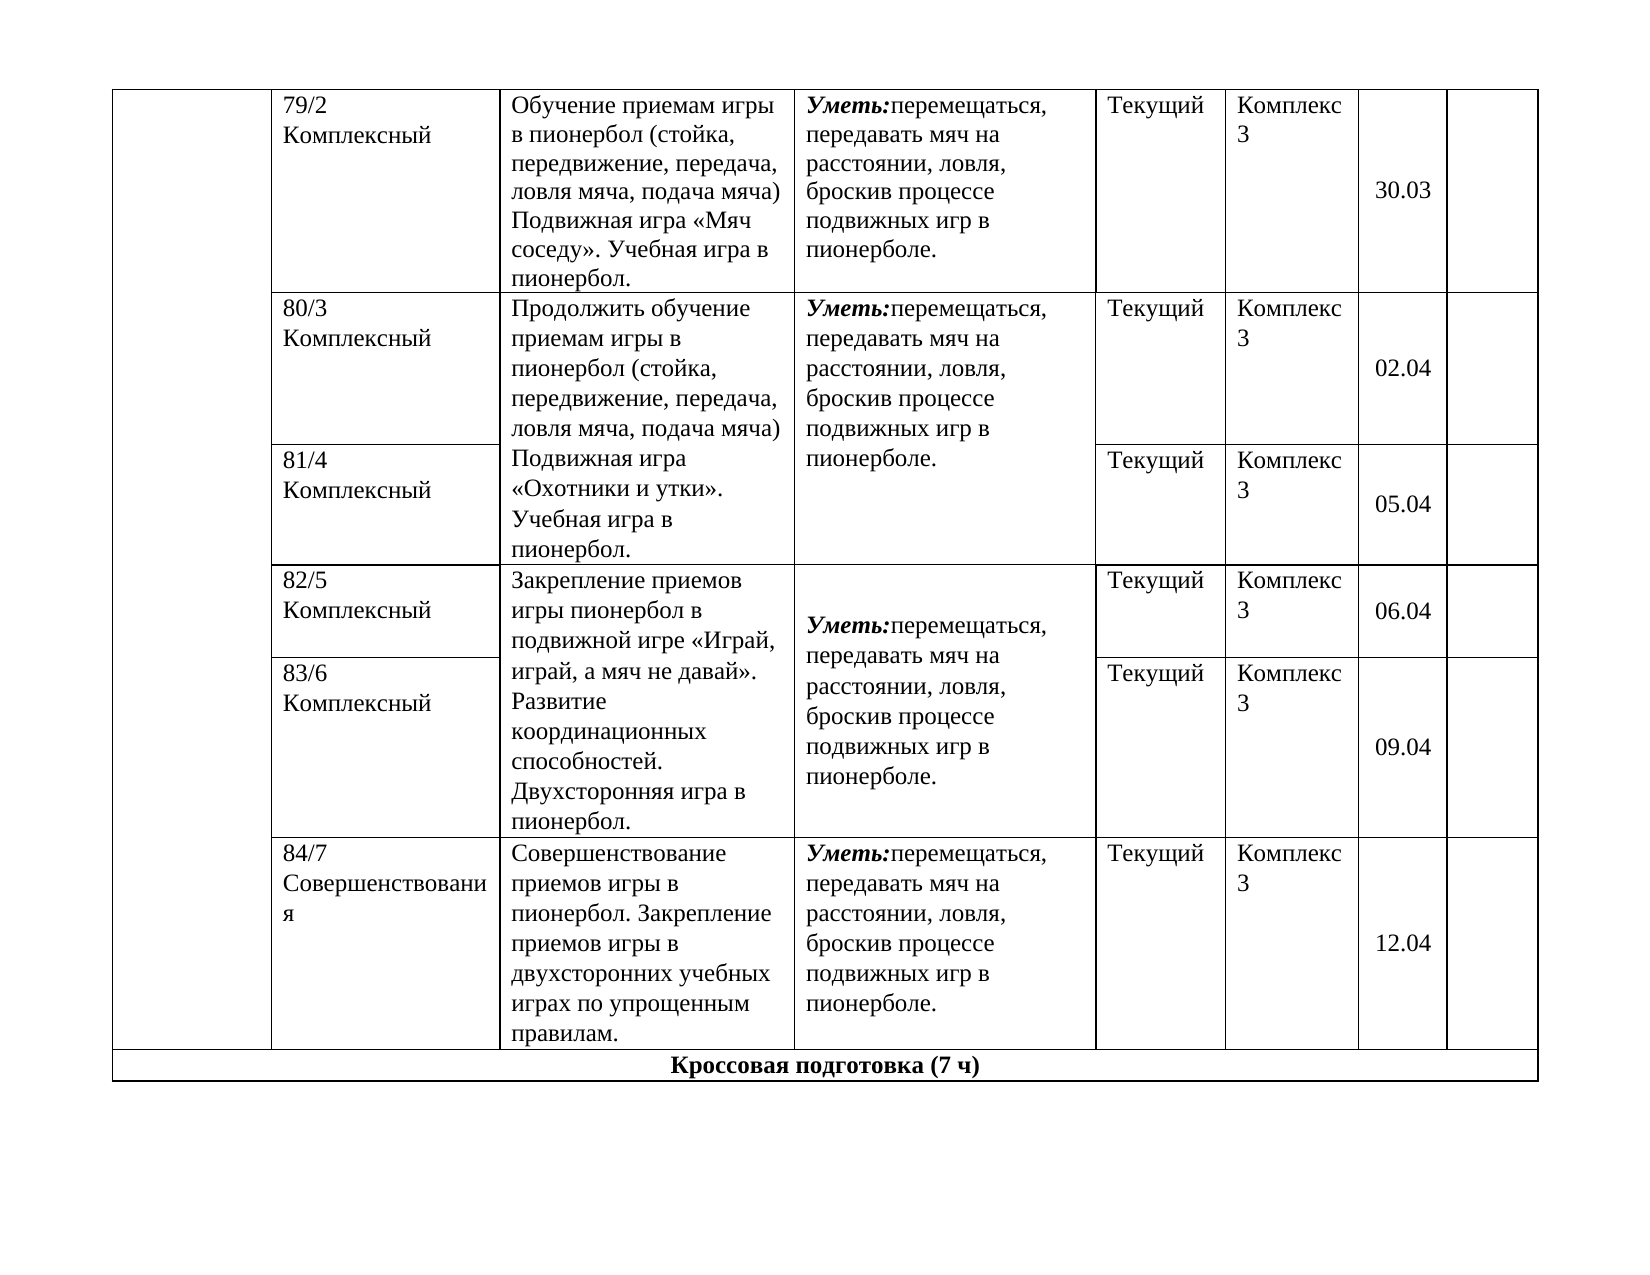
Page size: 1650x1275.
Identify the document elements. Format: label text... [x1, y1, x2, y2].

table_cell Комплекс 3 [1226, 838, 1358, 1049]
table_cell 05.04 [1359, 445, 1446, 564]
table_cell 81/4 Комплексный [272, 445, 499, 564]
table_cell 09.04 [1359, 658, 1446, 836]
table_cell Текущий [1096, 445, 1225, 564]
table_cell 84/7 Совершенствования [272, 838, 499, 1049]
table_cell Уметь:перемещаться, передавать мяч на расстоянии, ловля, броскив процессе подвижных игр в пионерболе. [795, 293, 1095, 564]
table_cell 30.03 [1359, 90, 1446, 291]
table_cell Текущий [1097, 838, 1225, 1049]
table_cell Комплекс 3 [1226, 90, 1358, 291]
table_cell Текущий [1096, 293, 1225, 443]
table_cell Комплекс 3 [1226, 658, 1358, 836]
table_cell [1448, 838, 1537, 1049]
table_cell 82/5 Комплексный [272, 566, 499, 657]
table_cell Комплекс 3 [1226, 445, 1358, 564]
table_cell Обучение приемам игры в пионербол (стойка, передвижение, передача, ловля мяча, подача мяча) Подвижная игра «Мяч соседу». Учебная игра в пионербол. [501, 90, 794, 291]
table_cell Текущий [1097, 566, 1225, 657]
table_cell Уметь:перемещаться, передавать мяч на расстоянии, ловля, броскив процессе подвижных игр в пионерболе. [795, 565, 1095, 836]
table_cell Продолжить обучение приемам игры в пионербол (стойка, передвижение, передача, ловля мяча, подача мяча) Подвижная игра «Охотники и утки». Учебная игра в пионербол. [501, 293, 794, 564]
table_cell Закрепление приемов игры пионербол в подвижной игре «Играй, играй, а мяч не давай». Развитие координационных способностей. Двухсторонняя игра в пионербол. [501, 565, 794, 836]
table_cell Комплекс 3 [1226, 566, 1358, 657]
table_cell 83/6 Комплексный [272, 658, 499, 836]
table_cell [1448, 293, 1537, 443]
table_cell [1448, 566, 1537, 657]
table_cell Совершенствование приемов игры в пионербол. Закрепление приемов игры в двухсторонних учебных играх по упрощенным правилам. [501, 838, 794, 1049]
table_cell 06.04 [1359, 566, 1446, 657]
table_cell Комплекс 3 [1226, 293, 1358, 443]
table_cell [1448, 658, 1537, 836]
table_cell 80/3 Комплексный [272, 293, 499, 443]
table_cell [1448, 90, 1537, 291]
table_cell [1448, 445, 1537, 564]
table_cell Текущий [1097, 90, 1225, 291]
table_cell Текущий [1097, 658, 1225, 836]
table_cell 79/2 Комплексный [272, 90, 499, 291]
table_cell 02.04 [1359, 293, 1446, 443]
table_cell Уметь:перемещаться, передавать мяч на расстоянии, ловля, броскив процессе подвижных игр в пионерболе. [795, 90, 1095, 291]
table_cell Уметь:перемещаться, передавать мяч на расстоянии, ловля, броскив процессе подвижных игр в пионерболе. [795, 838, 1095, 1049]
table_cell 12.04 [1359, 838, 1446, 1049]
table_cell Кроссовая подготовка (7 ч) [113, 1050, 1537, 1080]
